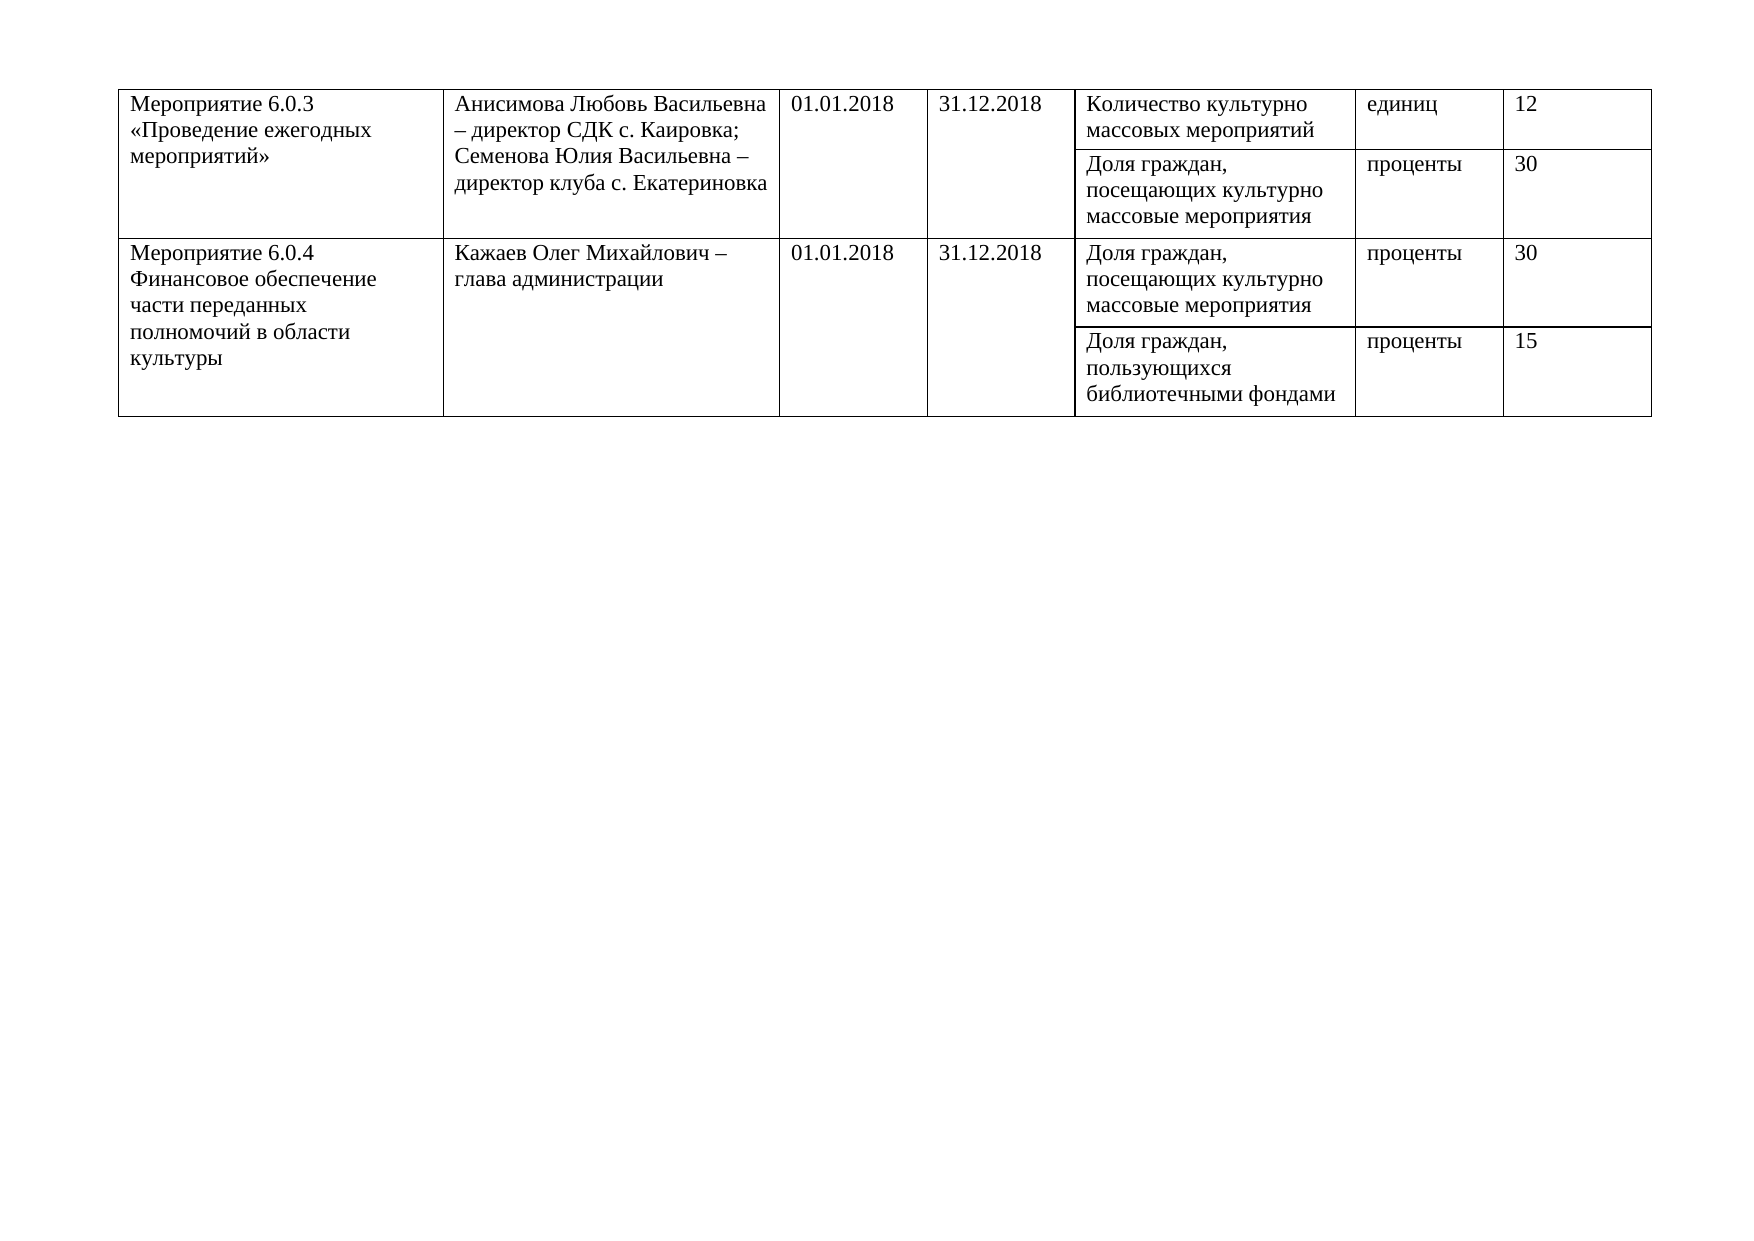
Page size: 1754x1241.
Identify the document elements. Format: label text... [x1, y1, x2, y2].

table_cell проценты [1356, 328, 1503, 416]
table_cell Доля граждан, посещающих культурно массовые мероприятия [1076, 239, 1355, 326]
table_cell 31.12.2018 [928, 90, 1074, 238]
table_cell Мероприятие 6.0.3 «Проведение ежегодных мероприятий» [119, 90, 443, 238]
table_cell 30 [1504, 239, 1651, 326]
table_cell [444, 90, 779, 238]
table_cell единиц [1356, 90, 1503, 149]
table_cell 15 [1504, 328, 1651, 416]
table_cell 12 [1504, 90, 1651, 149]
table_cell 30 [1504, 150, 1651, 238]
table_cell Доля граждан, пользующихся библиотечными фондами [1076, 328, 1355, 416]
table_cell 01.01.2018 [780, 239, 927, 416]
table_cell 31.12.2018 [928, 239, 1074, 416]
table_cell Мероприятие 6.0.4 Финансовое обеспечение части переданных полномочий в области культуры [119, 239, 443, 416]
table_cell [1076, 150, 1355, 238]
table_cell проценты [1356, 239, 1503, 326]
table_cell Кажаев Олег Михайлович – глава администрации [444, 239, 779, 416]
table_cell 01.01.2018 [780, 90, 927, 238]
table_cell проценты [1356, 150, 1503, 238]
table_cell Количество культурно массовых мероприятий [1076, 90, 1355, 149]
